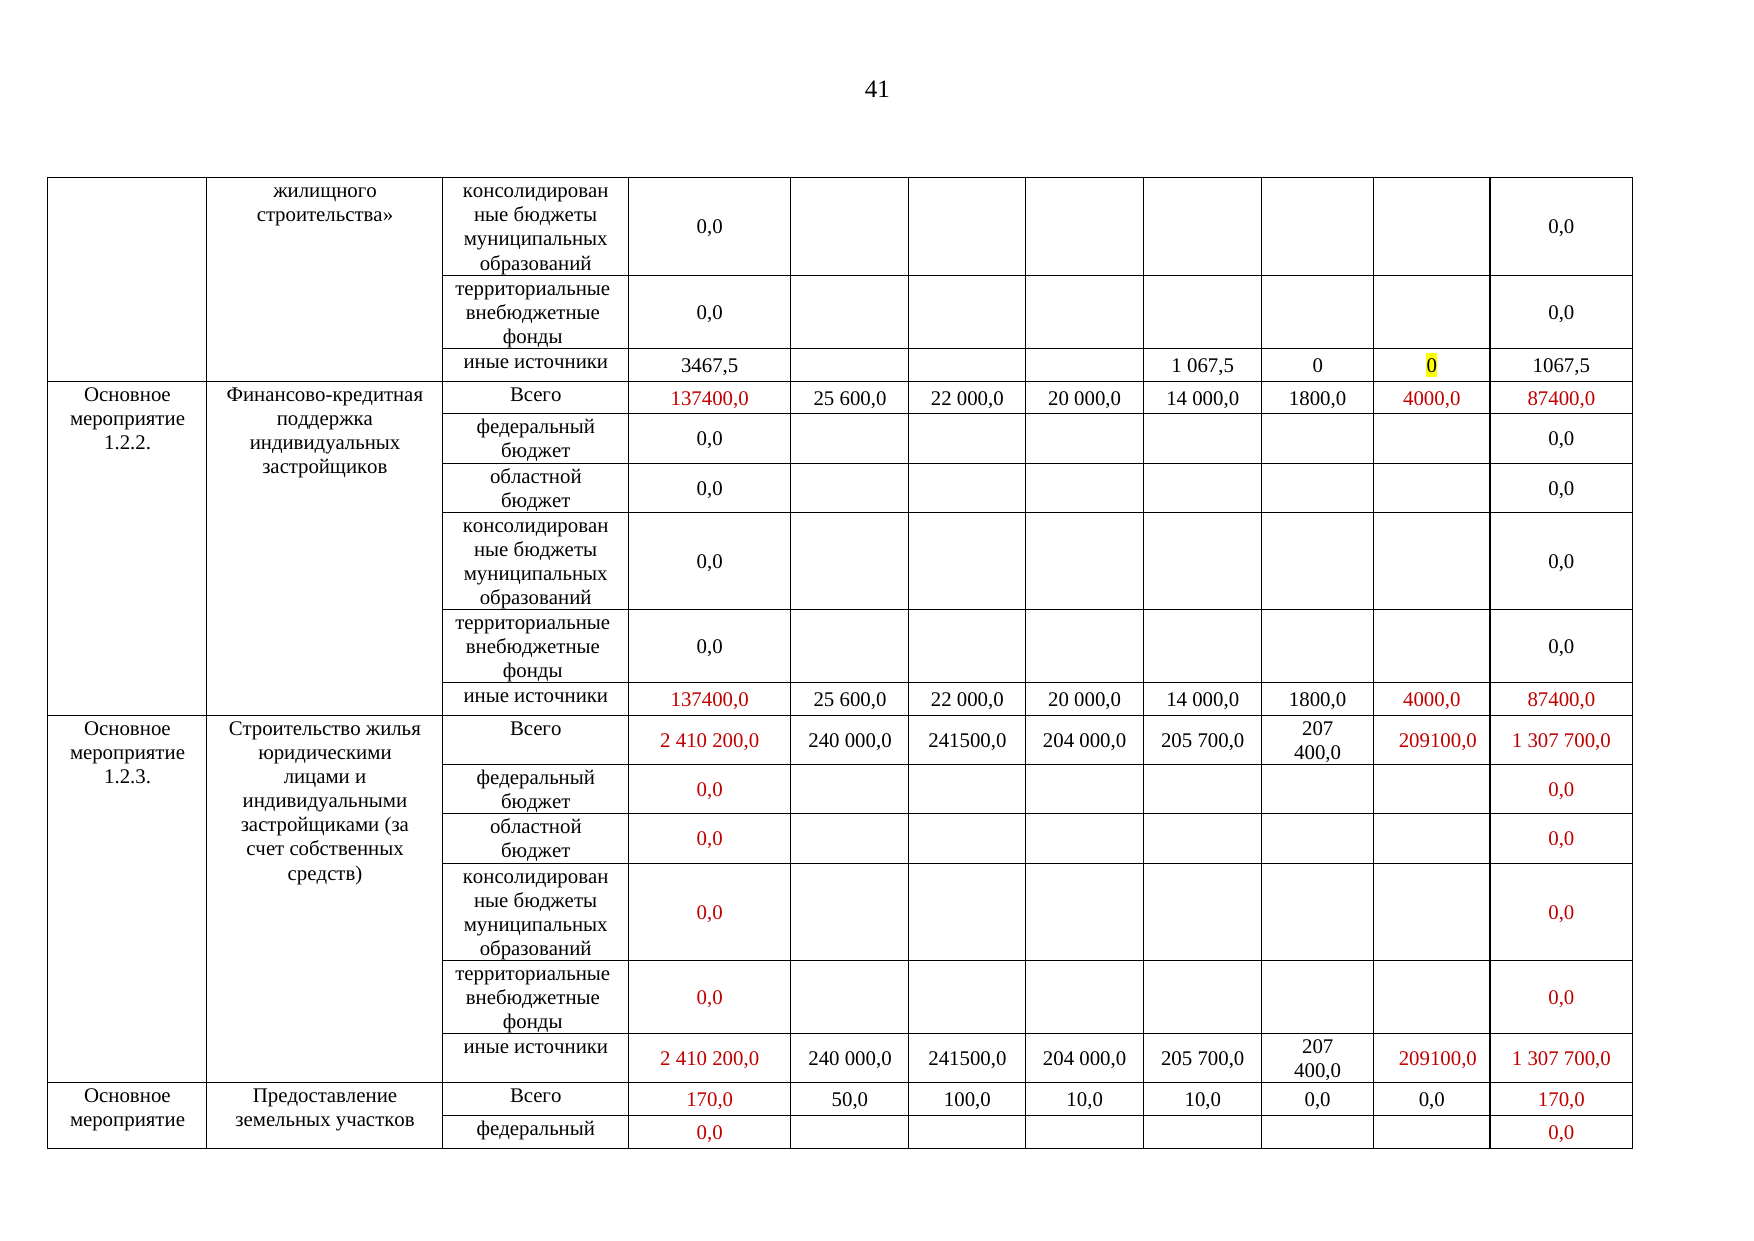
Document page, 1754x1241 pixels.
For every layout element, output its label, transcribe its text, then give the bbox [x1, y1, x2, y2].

table_cell 0,0 [1491, 765, 1632, 813]
table_cell 2 410 200,0 [629, 716, 790, 764]
table_cell [1374, 178, 1489, 274]
table_cell [909, 961, 1025, 1033]
table_cell 0 [1262, 349, 1373, 381]
table_cell [791, 414, 908, 462]
table_cell [1026, 349, 1143, 381]
table_cell 170,0 [1491, 1083, 1632, 1115]
table_cell [909, 814, 1025, 862]
table_cell [1144, 610, 1261, 682]
table_cell 209100,0 [1374, 716, 1489, 764]
table_cell [1374, 1116, 1489, 1148]
table_cell 87400,0 [1491, 683, 1632, 715]
table_cell [791, 1116, 908, 1148]
table_cell [1144, 414, 1261, 462]
table_cell 22 000,0 [909, 382, 1025, 413]
table_cell 1800,0 [1262, 382, 1373, 413]
table_cell [1262, 864, 1373, 960]
table_cell [909, 610, 1025, 682]
table_cell 14 000,0 [1144, 382, 1261, 413]
table_cell иные источники [443, 683, 628, 715]
table_cell федеральный бюджет [443, 765, 628, 813]
table_cell [909, 765, 1025, 813]
table_cell Всего [443, 716, 628, 764]
table_cell 240 000,0 [791, 716, 908, 764]
table_cell [1262, 513, 1373, 609]
table_cell [1026, 414, 1143, 462]
table_cell [791, 864, 908, 960]
table_cell [1026, 814, 1143, 862]
table_cell [1374, 961, 1489, 1033]
table_cell 1 307 700,0 [1491, 1034, 1632, 1082]
table_cell территориальные внебюджетные фонды [443, 610, 628, 682]
table_cell 25 600,0 [791, 382, 908, 413]
table_cell 205 700,0 [1144, 1034, 1261, 1082]
table_cell консолидированные бюджеты муниципальных образований [443, 864, 628, 960]
table_cell [909, 1116, 1025, 1148]
table_cell 25 600,0 [791, 683, 908, 715]
table_cell 0,0 [1491, 1116, 1632, 1148]
table_cell [1262, 961, 1373, 1033]
table_cell 1 307 700,0 [1491, 716, 1632, 764]
table_cell 204 000,0 [1026, 716, 1143, 764]
table_cell 241500,0 [909, 716, 1025, 764]
table_cell [1026, 464, 1143, 512]
table_cell Основное мероприятие 1.2.2. [48, 382, 206, 715]
table_cell [1026, 178, 1143, 274]
table_cell 10,0 [1144, 1083, 1261, 1115]
table_cell территориальные внебюджетные фонды [443, 961, 628, 1033]
table_cell Основное мероприятие 1.2.4. [48, 1083, 206, 1148]
table_cell Всего [443, 382, 628, 413]
table_cell [1144, 1116, 1261, 1148]
table_cell областной бюджет [443, 814, 628, 862]
table_cell [1144, 961, 1261, 1033]
table_cell 20 000,0 [1026, 382, 1143, 413]
table_cell 4000,0 [1374, 382, 1489, 413]
table_cell [909, 276, 1025, 348]
table_cell 0,0 [1491, 414, 1632, 462]
table_cell Всего [443, 1083, 628, 1115]
table_cell областной бюджет [443, 464, 628, 512]
table_cell 3467,5 [629, 349, 790, 381]
table_cell федеральный бюджет [443, 1116, 628, 1148]
table_cell [1262, 276, 1373, 348]
table_cell Финансово-кредитная поддержка индивидуальных застройщиков [207, 382, 442, 715]
table_cell 0,0 [1491, 276, 1632, 348]
table_cell 1067,5 [1491, 349, 1632, 381]
table_cell 207 400,0 [1262, 716, 1373, 764]
table_cell [1262, 814, 1373, 862]
table_cell 20 000,0 [1026, 683, 1143, 715]
table_cell 0,0 [1491, 178, 1632, 274]
table_cell иные источники [443, 349, 628, 381]
table_cell [1026, 864, 1143, 960]
table_cell Предоставление земельных участков индивидуальным застройщикам [207, 1083, 442, 1148]
table_cell 0,0 [629, 610, 790, 682]
table_cell [1026, 961, 1143, 1033]
table_cell [1262, 610, 1373, 682]
table_cell 205 700,0 [1144, 716, 1261, 764]
table_cell [1374, 414, 1489, 462]
table_cell [791, 814, 908, 862]
table_cell [1374, 765, 1489, 813]
table_cell [1262, 414, 1373, 462]
table_cell [791, 610, 908, 682]
table_cell 0,0 [629, 276, 790, 348]
table_cell [791, 765, 908, 813]
table_cell [1262, 464, 1373, 512]
table_cell [1374, 814, 1489, 862]
table_cell территориальные внебюджетные фонды [443, 276, 628, 348]
table_cell 87400,0 [1491, 382, 1632, 413]
table_cell [909, 178, 1025, 274]
table_cell [1374, 610, 1489, 682]
table_cell 14 000,0 [1144, 683, 1261, 715]
table_cell [1144, 464, 1261, 512]
table_cell иные источники [443, 1034, 628, 1082]
table_cell 0,0 [629, 513, 790, 609]
table_cell 0,0 [1491, 513, 1632, 609]
table_cell 0,0 [1262, 1083, 1373, 1115]
table_cell 204 000,0 [1026, 1034, 1143, 1082]
table_cell 0,0 [629, 814, 790, 862]
table_cell [1026, 610, 1143, 682]
table_cell Строительство жилья юридическими лицами и индивидуальными застройщиками (за счет собственных средств) [207, 716, 442, 1082]
table_cell 241500,0 [909, 1034, 1025, 1082]
table_cell [791, 961, 908, 1033]
table_cell 0,0 [629, 464, 790, 512]
table_cell консолидированные бюджеты муниципальных образований [443, 178, 628, 274]
table_cell [1374, 464, 1489, 512]
table_cell [791, 349, 908, 381]
table_cell [1262, 765, 1373, 813]
table_cell 1 067,5 [1144, 349, 1261, 381]
table_cell 207 400,0 [1262, 1034, 1373, 1082]
table_cell 0,0 [629, 864, 790, 960]
table_cell 240 000,0 [791, 1034, 908, 1082]
table_cell [1026, 1116, 1143, 1148]
table_cell 0,0 [629, 765, 790, 813]
table_cell [1144, 864, 1261, 960]
table_cell [909, 349, 1025, 381]
table_cell 22 000,0 [909, 683, 1025, 715]
table_cell [1144, 814, 1261, 862]
table_cell 137400,0 [629, 683, 790, 715]
table_cell 0,0 [629, 414, 790, 462]
table_cell 0,0 [629, 1116, 790, 1148]
table_cell 0,0 [1374, 1083, 1489, 1115]
table_cell 0,0 [1491, 814, 1632, 862]
table_cell 0,0 [629, 178, 790, 274]
table_cell [1026, 765, 1143, 813]
table_cell [1262, 178, 1373, 274]
table_cell [1026, 513, 1143, 609]
table_cell федеральный бюджет [443, 414, 628, 462]
table_cell 0,0 [629, 961, 790, 1033]
table_cell [909, 414, 1025, 462]
table_cell 0,0 [1491, 610, 1632, 682]
table_cell 0,0 [1491, 864, 1632, 960]
table_cell [1374, 513, 1489, 609]
table_cell 1800,0 [1262, 683, 1373, 715]
table_cell 137400,0 [629, 382, 790, 413]
table_cell 0,0 [1491, 961, 1632, 1033]
table_cell 10,0 [1026, 1083, 1143, 1115]
table_cell [909, 464, 1025, 512]
table_cell [791, 178, 908, 274]
table_cell [1374, 864, 1489, 960]
table_cell [791, 276, 908, 348]
table_cell 170,0 [629, 1083, 790, 1115]
table_cell [1144, 178, 1261, 274]
table_cell [791, 464, 908, 512]
table_cell [1026, 276, 1143, 348]
table_cell 209100,0 [1374, 1034, 1489, 1082]
table_cell 0 [1374, 349, 1489, 381]
table_cell [909, 864, 1025, 960]
table_cell [909, 513, 1025, 609]
table_cell 50,0 [791, 1083, 908, 1115]
table_cell консолидированные бюджеты муниципальных образований [443, 513, 628, 609]
table_cell [1262, 1116, 1373, 1148]
table_cell 4000,0 [1374, 683, 1489, 715]
table_cell [1144, 513, 1261, 609]
table_cell 0,0 [1491, 464, 1632, 512]
table_cell [1374, 276, 1489, 348]
table_cell 2 410 200,0 [629, 1034, 790, 1082]
table_cell Основное мероприятие 1.2.3. [48, 716, 206, 1082]
table_cell 100,0 [909, 1083, 1025, 1115]
table_cell [791, 513, 908, 609]
table_cell [1144, 276, 1261, 348]
table_cell [1144, 765, 1261, 813]
